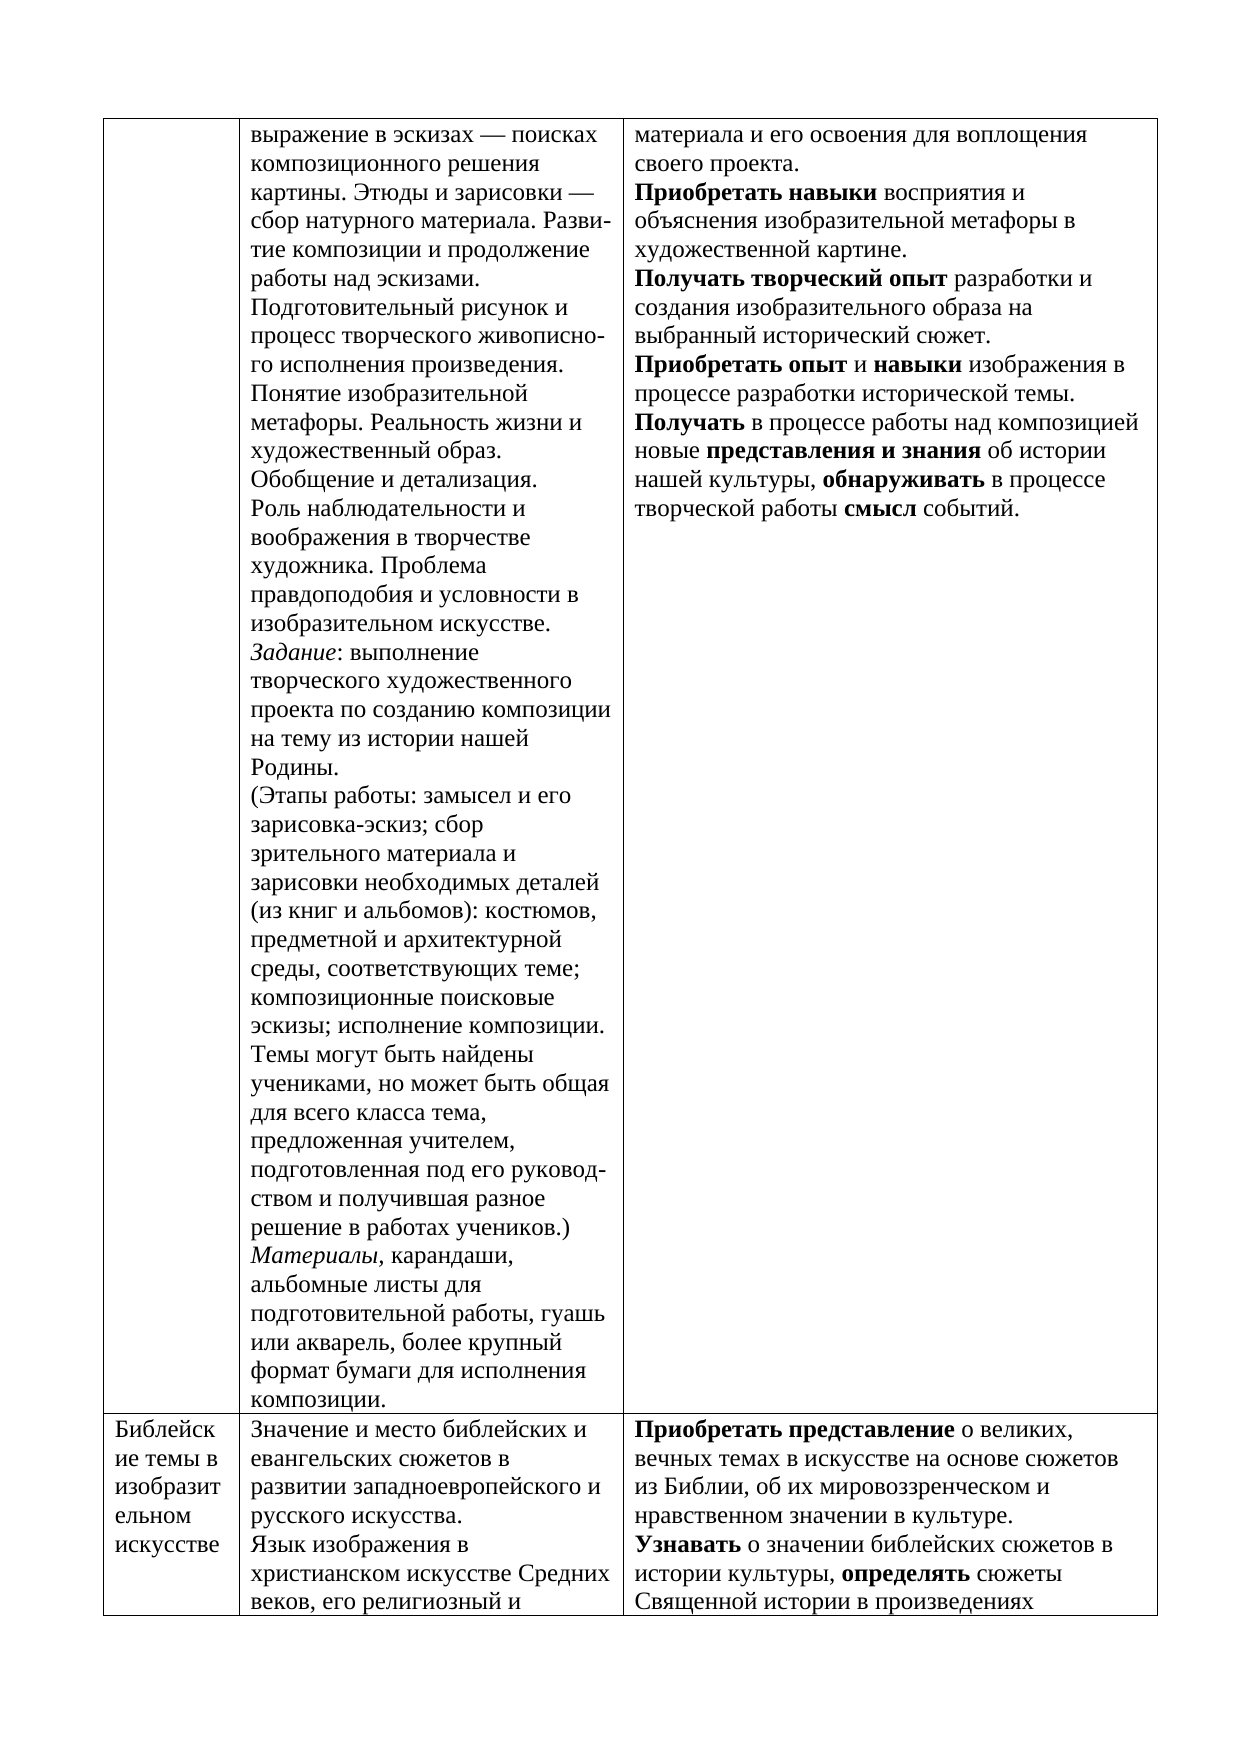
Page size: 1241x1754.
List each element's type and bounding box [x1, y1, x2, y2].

table_cell [104, 1414, 239, 1615]
table_cell [624, 119, 1157, 1413]
table_cell [240, 1414, 623, 1615]
table_cell [104, 119, 239, 1413]
table_cell [624, 1414, 1157, 1615]
table_cell [240, 119, 623, 1413]
